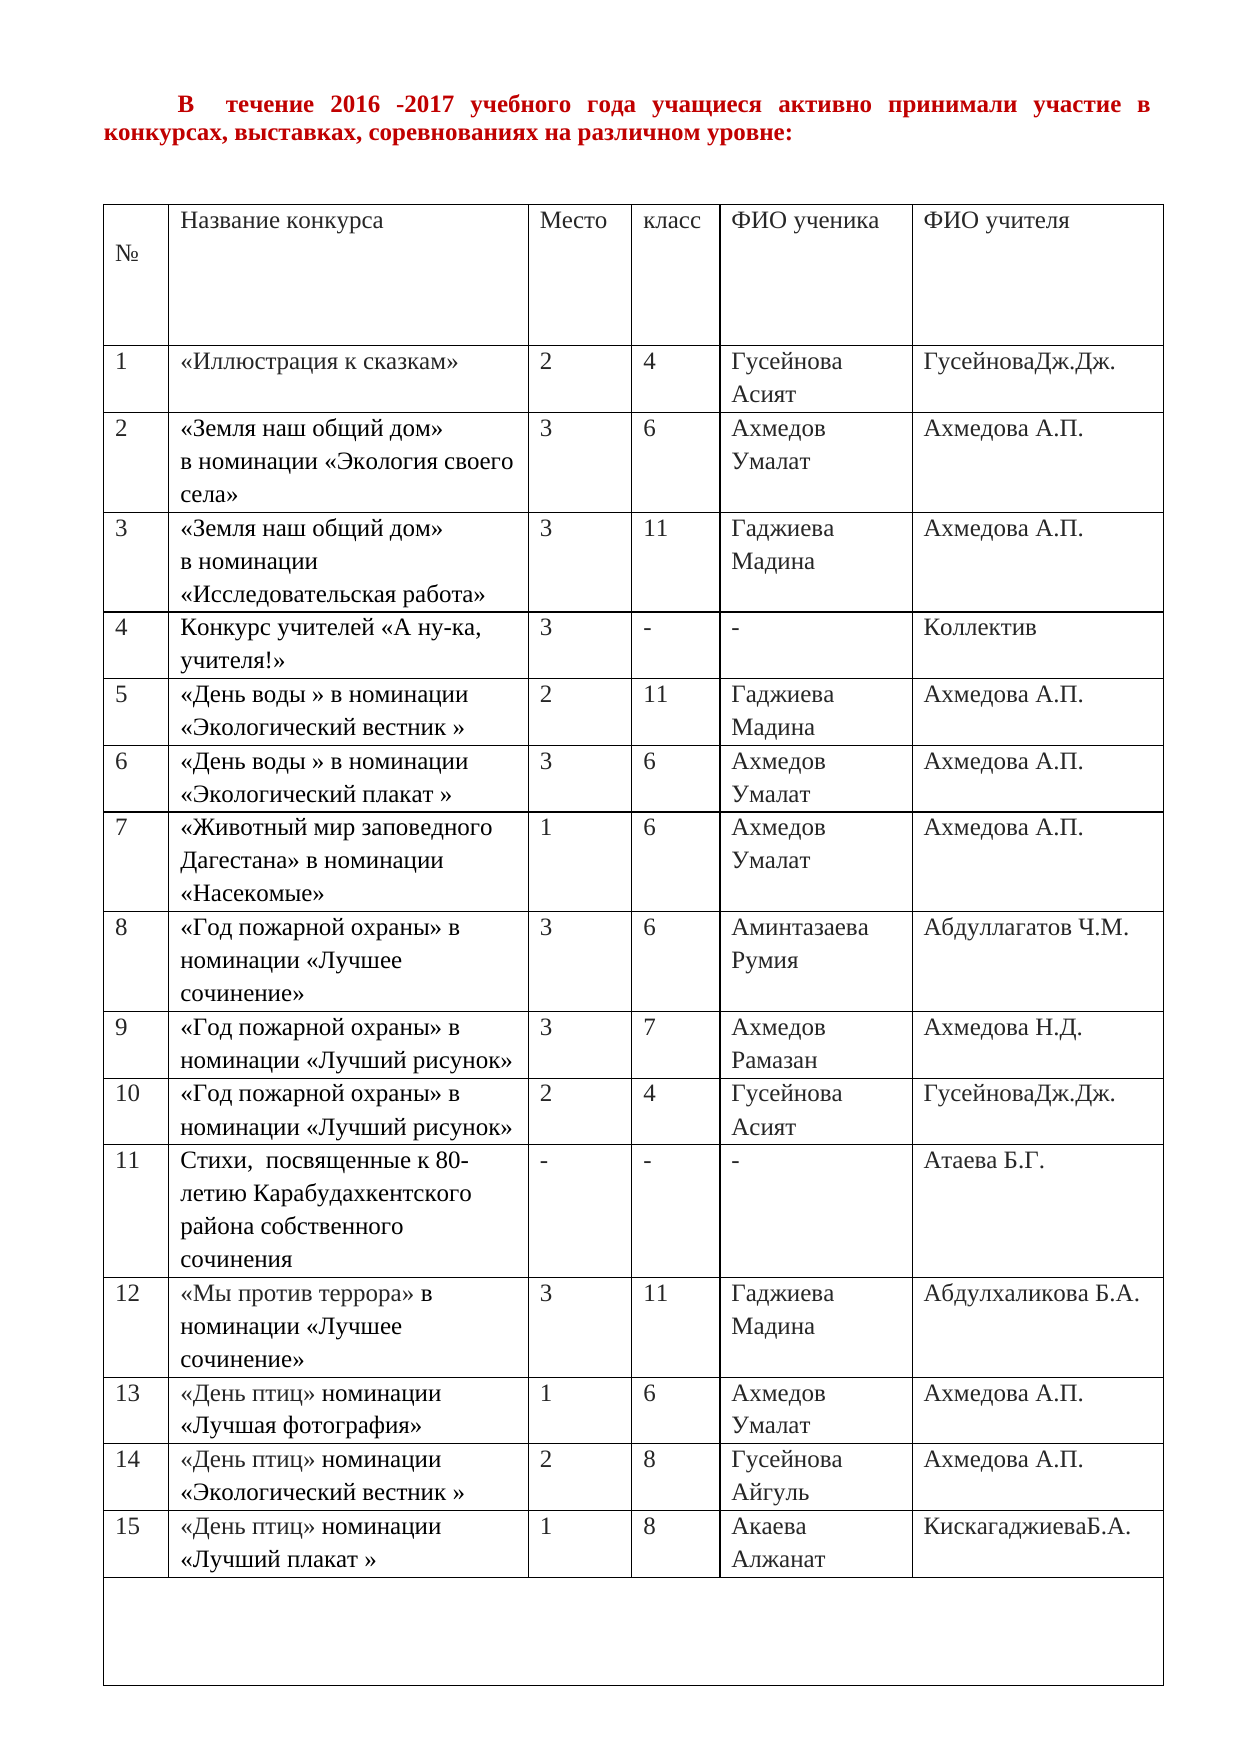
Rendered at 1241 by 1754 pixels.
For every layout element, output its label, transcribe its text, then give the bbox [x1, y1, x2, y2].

table_cell Ахмедов Умалат [721, 813, 912, 911]
table_cell 3 [529, 413, 631, 512]
table_cell 13 [104, 1378, 168, 1443]
table_cell Аминтазаева Румия [721, 912, 912, 1011]
table_cell Гаджиева Мадина [721, 1278, 912, 1377]
table_cell «Земля наш общий дом» в номинации «Исследовательская работа» [169, 513, 528, 611]
table_cell Гаджиева Мадина [721, 513, 912, 611]
table_header класс [632, 205, 719, 345]
table_cell «Иллюстрация к сказкам» [169, 346, 528, 412]
table_header ФИО учителя [913, 205, 1163, 345]
table_cell Ахмедова А.П. [913, 413, 1163, 512]
table_cell Ахмедова А.П. [913, 513, 1163, 611]
table_cell 2 [104, 413, 168, 512]
table_cell 3 [529, 513, 631, 611]
table_cell «День птиц» номинации «Экологический вестник » [169, 1444, 528, 1510]
table_cell Ахмедова А.П. [913, 746, 1163, 811]
table_cell Коллектив [913, 613, 1163, 678]
table_cell 4 [104, 613, 168, 678]
table_cell «День птиц» номинации «Лучший плакат » [169, 1511, 528, 1577]
table_header Место [529, 205, 631, 345]
table_cell Гусейнова Айгуль [721, 1444, 912, 1510]
table_cell ГусейноваДж.Дж. [913, 1079, 1163, 1144]
table_cell 6 [632, 813, 719, 911]
table_cell Конкурс учителей «А ну-ка, учителя!» [169, 613, 528, 678]
table_cell 12 [104, 1278, 168, 1377]
table_cell «Год пожарной охраны» в номинации «Лучший рисунок» [169, 1012, 528, 1077]
table_cell Абдуллагатов Ч.М. [913, 912, 1163, 1011]
table_cell 6 [104, 746, 168, 811]
table_cell Абдулхаликова Б.А. [913, 1278, 1163, 1377]
table_cell «Животный мир заповедного Дагестана» в номинации «Насекомые» [169, 813, 528, 911]
table_cell ГусейноваДж.Дж. [913, 346, 1163, 412]
table_cell 2 [529, 679, 631, 745]
table_header ФИО ученика [721, 205, 912, 345]
table_cell 8 [632, 1444, 719, 1510]
table_cell Акаева Алжанат [721, 1511, 912, 1577]
table_cell 8 [632, 1511, 719, 1577]
table_cell 1 [529, 1511, 631, 1577]
table_cell Гаджиева Мадина [721, 679, 912, 745]
table_cell - [632, 1145, 719, 1277]
table_cell Ахмедова А.П. [913, 679, 1163, 745]
table_cell Ахмедова А.П. [913, 813, 1163, 911]
table_cell Ахмедова А.П. [913, 1444, 1163, 1510]
table_cell Ахмедов Рамазан [721, 1012, 912, 1077]
table_cell 15 [104, 1511, 168, 1577]
table_cell 5 [104, 679, 168, 745]
table_cell 3 [529, 1278, 631, 1377]
table_cell «Год пожарной охраны» в номинации «Лучшее сочинение» [169, 912, 528, 1011]
table_cell «День воды » в номинации «Экологический плакат » [169, 746, 528, 811]
table_cell - [721, 613, 912, 678]
table_cell - [632, 613, 719, 678]
table_cell 3 [529, 912, 631, 1011]
table_cell Гусейнова Асият [721, 346, 912, 412]
table_cell 8 [104, 912, 168, 1011]
table_cell - [721, 1145, 912, 1277]
table_cell 9 [104, 1012, 168, 1077]
table_header № [104, 205, 168, 345]
table_cell 6 [632, 912, 719, 1011]
table_cell 11 [632, 1278, 719, 1377]
table_cell «Мы против террора» в номинации «Лучшее сочинение» [169, 1278, 528, 1377]
table_cell Ахмедов Умалат [721, 746, 912, 811]
table_cell 3 [104, 513, 168, 611]
table_cell Стихи, посвященные к 80-летию Карабудахкентского района собственного сочинения [169, 1145, 528, 1277]
table_cell «Земля наш общий дом» в номинации «Экология своего села» [169, 413, 528, 512]
table_cell 11 [632, 679, 719, 745]
table_header Название конкурса [169, 205, 528, 345]
table_cell 2 [529, 1079, 631, 1144]
table_cell 1 [529, 1378, 631, 1443]
table_cell 10 [104, 1079, 168, 1144]
table_cell 6 [632, 746, 719, 811]
table_cell 1 [529, 813, 631, 911]
table_cell «День воды » в номинации «Экологический вестник » [169, 679, 528, 745]
table_cell 3 [529, 746, 631, 811]
table_cell «День птиц» номинации «Лучшая фотография» [169, 1378, 528, 1443]
table_cell Ахмедов Умалат [721, 1378, 912, 1443]
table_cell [104, 1578, 1163, 1685]
table_cell 11 [104, 1145, 168, 1277]
table_cell КискагаджиеваБ.А. [913, 1511, 1163, 1577]
table_cell Ахмедова Н.Д. [913, 1012, 1163, 1077]
table_cell Ахмедов Умалат [721, 413, 912, 512]
table_cell 6 [632, 1378, 719, 1443]
text В течение 2016 -2017 учебного года учащиеся активно принимали участие в конкурсах, выставках, соревнованиях на различном уровне: [103, 89, 1152, 146]
table_cell Гусейнова Асият [721, 1079, 912, 1144]
table_cell «Год пожарной охраны» в номинации «Лучший рисунок» [169, 1079, 528, 1144]
table_cell Атаева Б.Г. [913, 1145, 1163, 1277]
table_cell Ахмедова А.П. [913, 1378, 1163, 1443]
table_cell 14 [104, 1444, 168, 1510]
table_cell 11 [632, 513, 719, 611]
table_cell 6 [632, 413, 719, 512]
table_cell 2 [529, 346, 631, 412]
table_cell 4 [632, 1079, 719, 1144]
table_cell 3 [529, 1012, 631, 1077]
table_cell 7 [104, 813, 168, 911]
table_cell 2 [529, 1444, 631, 1510]
table_cell 1 [104, 346, 168, 412]
table_cell - [529, 1145, 631, 1277]
table_cell 4 [632, 346, 719, 412]
table_cell 3 [529, 613, 631, 678]
table_cell 7 [632, 1012, 719, 1077]
